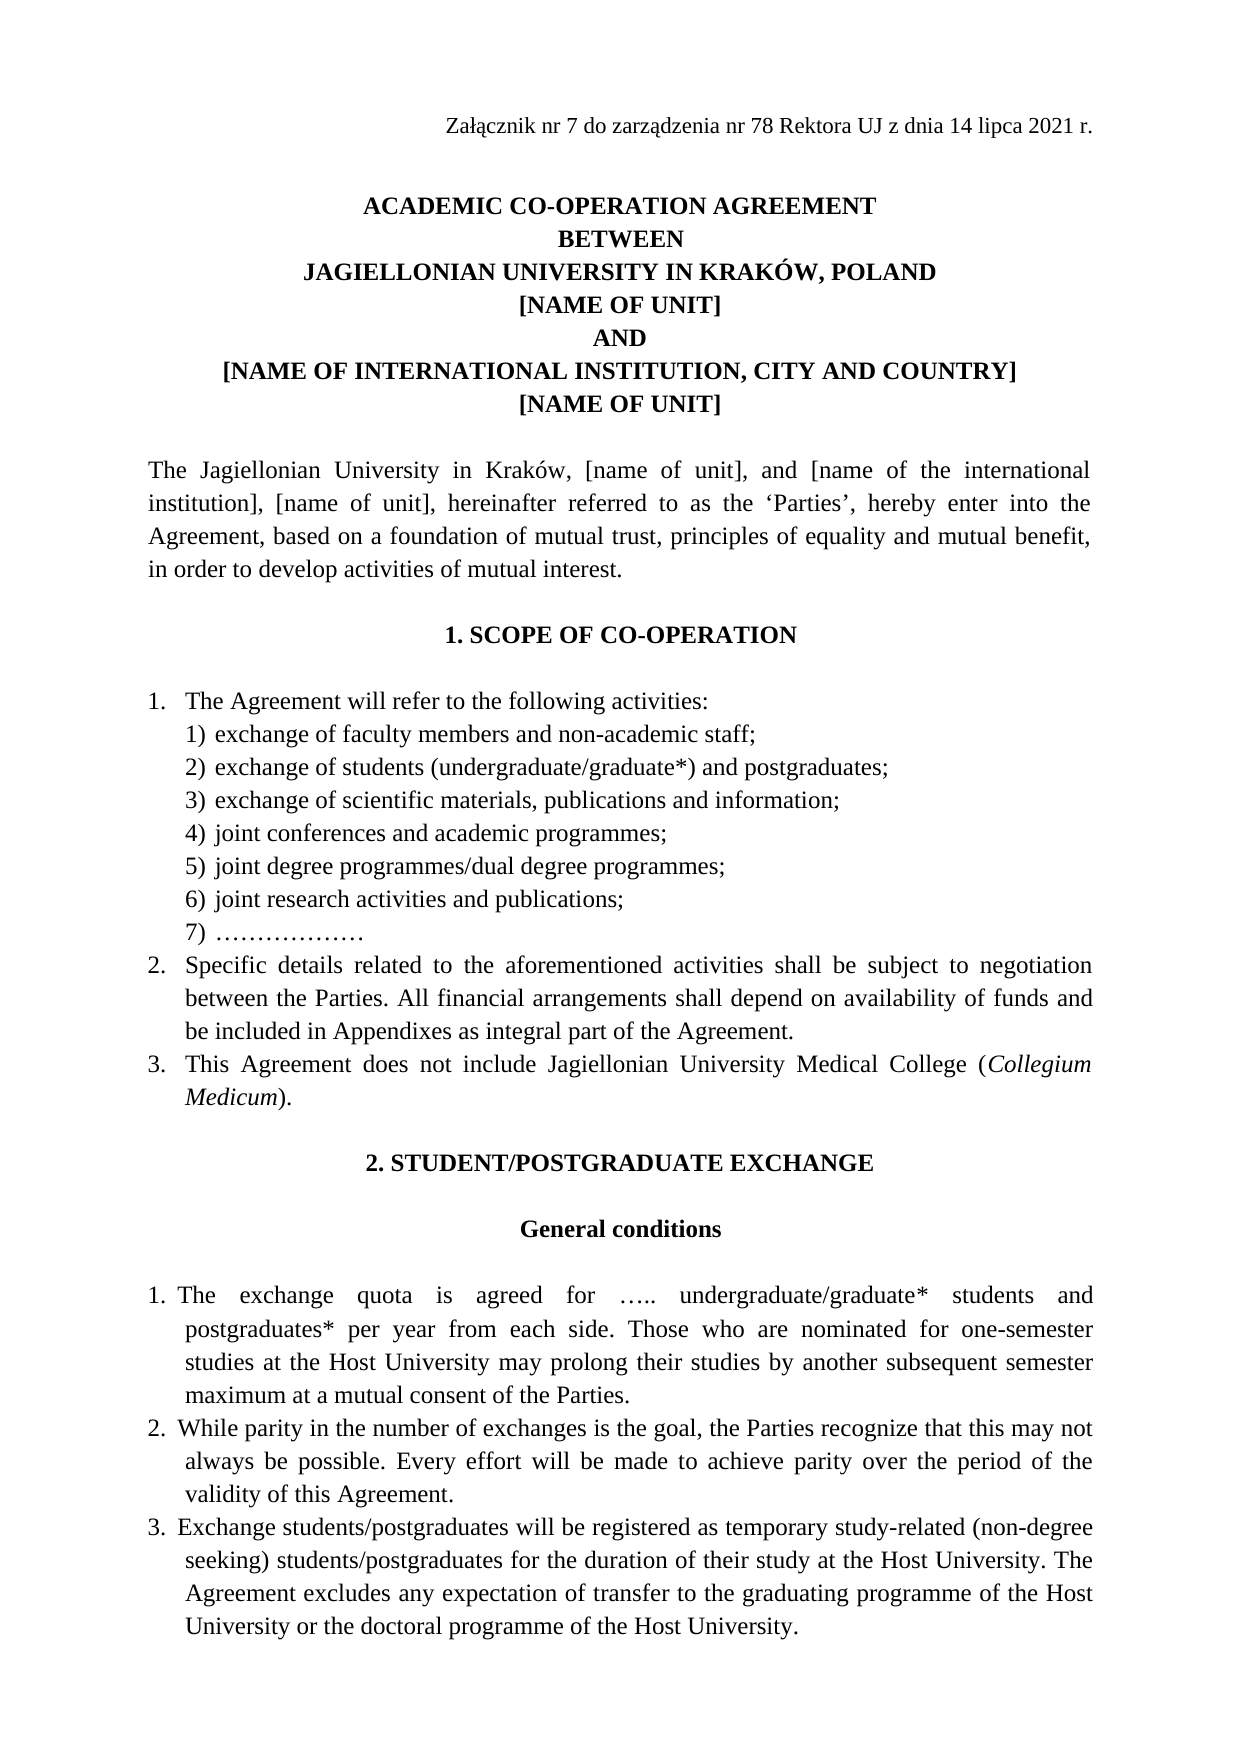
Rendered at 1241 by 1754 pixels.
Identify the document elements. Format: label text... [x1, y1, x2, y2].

text [NAME OF UNIT] [147, 389, 1092, 418]
list While parity in the number of exchanges is the goal, the Parties recognize that this may not always be possible. Every effort will be made to achieve parity over the period of the validity of this Agreement. [147, 1413, 1094, 1507]
list joint research activities and publications; [185, 884, 1094, 913]
list exchange of scientific materials, publications and information; [185, 785, 1094, 814]
list The exchange quota is agreed for ….. undergraduate/graduate* students and postgraduates* per year from each side. Those who are nominated for one-semester studies at the Host University may prolong their studies by another subsequent semester maximum at a mutual consent of the Parties. [147, 1281, 1094, 1408]
list exchange of faculty members and non-academic staff; [185, 719, 1094, 748]
text ACADEMIC CO-OPERATION AGREEMENT [147, 191, 1092, 220]
list Specific details related to the aforementioned activities shall be subject to negotiation between the Parties. All financial arrangements shall depend on availability of funds and be included in Appendixes as integral part of the Agreement. [147, 950, 1094, 1045]
text AND [147, 323, 1092, 352]
list joint degree programmes/dual degree programmes; [185, 851, 1094, 880]
list Exchange students/postgraduates will be registered as temporary study-related (non-degree seeking) students/postgraduates for the duration of their study at the Host University. The Agreement excludes any expectation of transfer to the graduating programme of the Host University or the doctoral programme of the Host University. [147, 1512, 1094, 1639]
list This Agreement does not include Jagiellonian University Medical College (Collegium Medicum). [147, 1049, 1094, 1111]
list exchange of students (undergraduate/graduate*) and postgraduates; [185, 752, 1094, 781]
list ……………… [185, 917, 1094, 946]
text BETWEEN [147, 224, 1094, 253]
list joint conferences and academic programmes; [185, 818, 1094, 847]
text [NAME OF INTERNATIONAL INSTITUTION, CITY AND COUNTRY] [147, 356, 1092, 385]
list The Agreement will refer to the following activities: [147, 686, 1094, 715]
text 1. SCOPE OF CO-OPERATION [147, 620, 1094, 649]
text JAGIELLONIAN UNIVERSITY IN KRAKÓW, POLAND [147, 257, 1092, 286]
text [NAME OF UNIT] [147, 290, 1092, 319]
text The Jagiellonian University in Kraków, [name of unit], and [name of the international institution], [name of unit], hereinafter referred to as the ‘Parties’, hereby enter into the Agreement, based on a foundation of mutual trust, principles of equality and mutual benefit, in order to develop activities of mutual interest. [148, 455, 1092, 583]
text 2. STUDENT/POSTGRADUATE EXCHANGE [147, 1148, 1092, 1177]
text General conditions [147, 1214, 1094, 1243]
text Załącznik nr 7 do zarządzenia nr 78 Rektora UJ z dnia 14 lipca 2021 r. [147, 112, 1094, 138]
